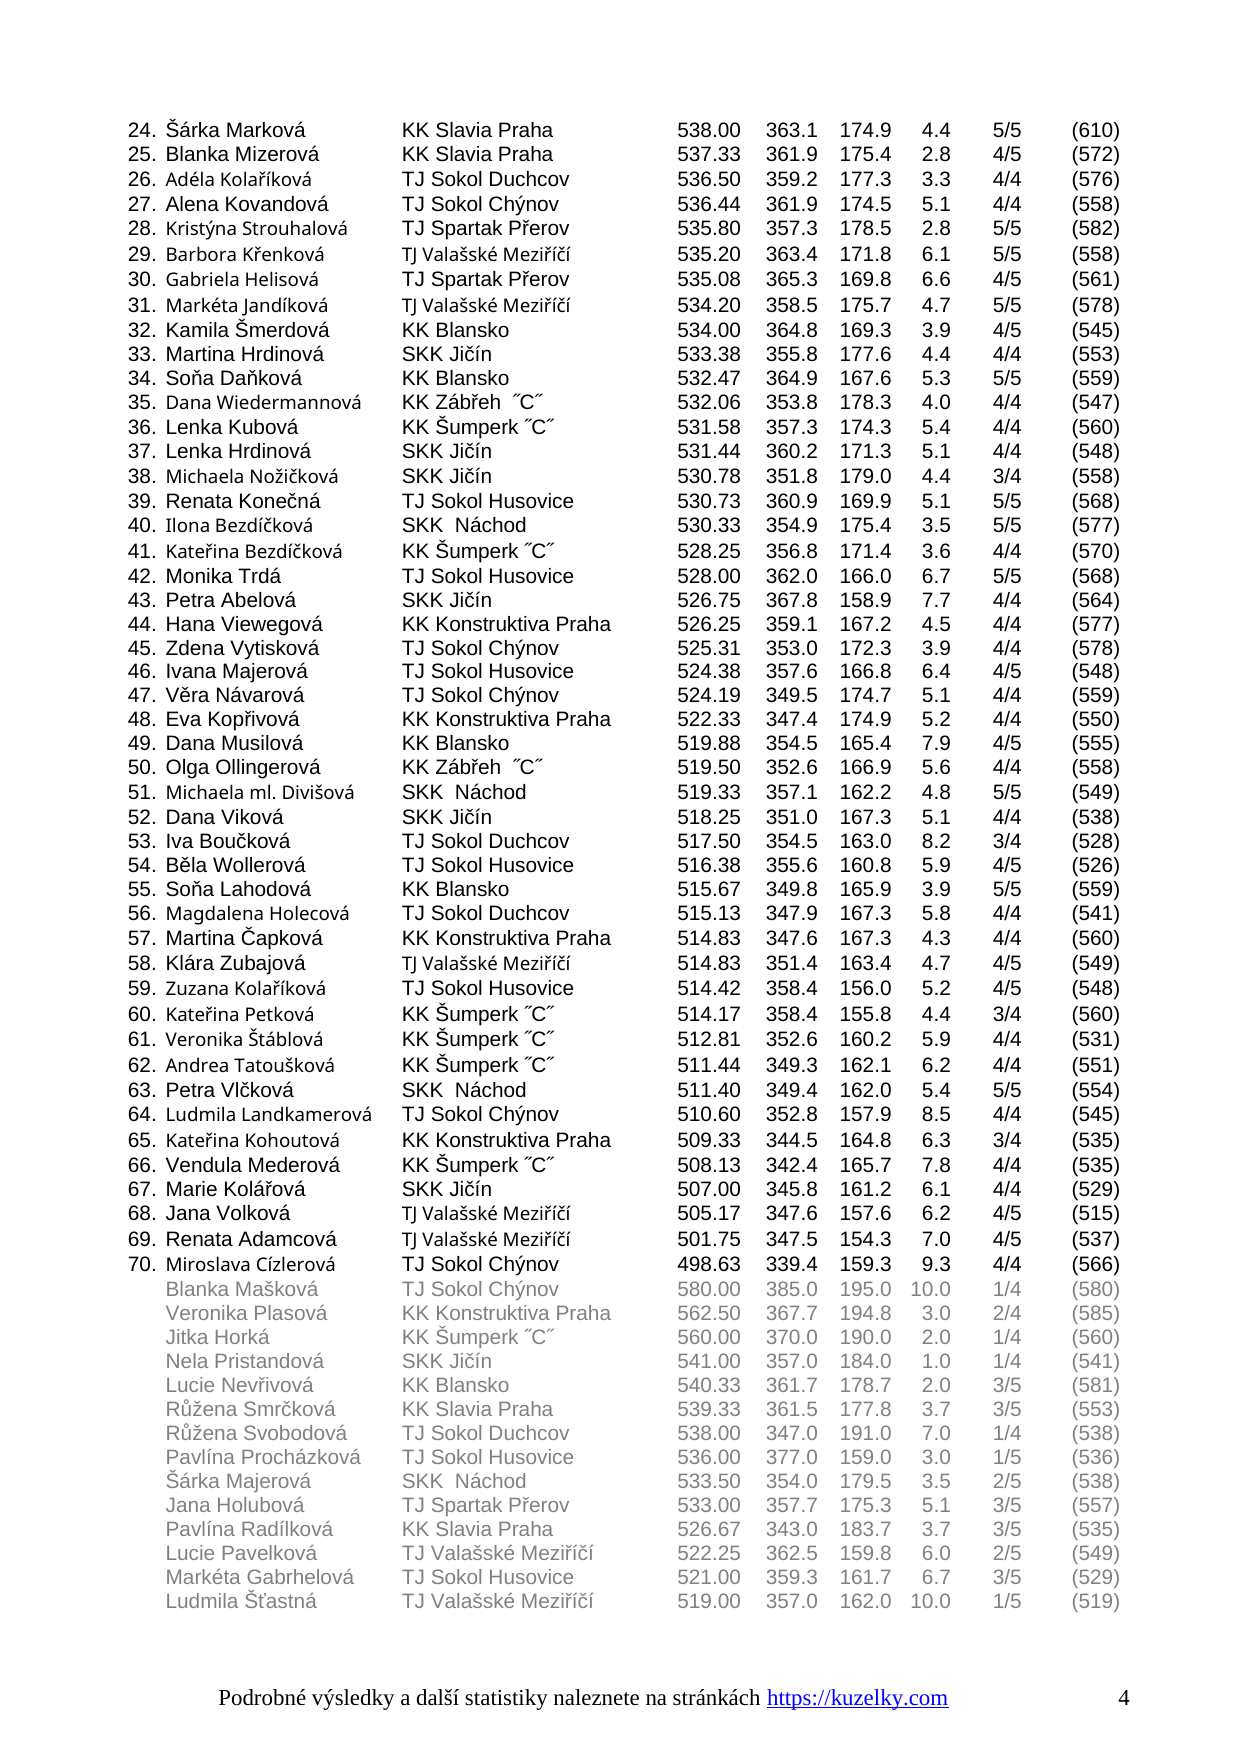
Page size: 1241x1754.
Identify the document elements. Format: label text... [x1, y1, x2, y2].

text 34. Soňa Daňková KK Blansko 532.47 364.9 167.6 5.3 5/5 (559) [106, 366, 1134, 389]
text 57. Martina Čapková KK Konstruktiva Praha 514.83 347.6 167.3 4.3 4/4 (560) [106, 926, 1134, 950]
text 65. Kateřina Kohoutová KK Konstruktiva Praha 509.33 344.5 164.8 6.3 3/4 (535) [106, 1127, 1134, 1152]
text Růžena Smrčková KK Slavia Praha 539.33 361.5 177.8 3.7 3/5 (553) [106, 1397, 1134, 1421]
text 30. Gabriela Helisová TJ Spartak Přerov 535.08 365.3 169.8 6.6 4/5 (561) [106, 267, 1134, 292]
text 32. Kamila Šmerdová KK Blansko 534.00 364.8 169.3 3.9 4/5 (545) [106, 318, 1134, 342]
text 24. Šárka Marková KK Slavia Praha 538.00 363.1 174.9 4.4 5/5 (610) [106, 118, 1134, 142]
text 50. Olga Ollingerová KK Zábřeh ˝C˝ 519.50 352.6 166.9 5.6 4/4 (558) [106, 755, 1134, 779]
text 49. Dana Musilová KK Blansko 519.88 354.5 165.4 7.9 4/5 (555) [106, 731, 1134, 755]
text 69. Renata Adamcová TJ Valašské Meziříčí 501.75 347.5 154.3 7.0 4/5 (537) [106, 1226, 1134, 1251]
text 38. Michaela Nožičková SKK Jičín 530.78 351.8 179.0 4.4 3/4 (558) [106, 463, 1134, 488]
text 62. Andrea Tatoušková KK Šumperk ˝C˝ 511.44 349.3 162.1 6.2 4/4 (551) [106, 1052, 1134, 1077]
text Blanka Mašková TJ Sokol Chýnov 580.00 385.0 195.0 10.0 1/4 (580) [106, 1277, 1134, 1301]
text 56. Magdalena Holecová TJ Sokol Duchcov 515.13 347.9 167.3 5.8 4/4 (541) [106, 900, 1134, 926]
text 40. Ilona Bezdíčková SKK Náchod 530.33 354.9 175.4 3.5 5/5 (577) [106, 512, 1134, 538]
text 47. Věra Návarová TJ Sokol Chýnov 524.19 349.5 174.7 5.1 4/4 (559) [106, 683, 1134, 707]
text 61. Veronika Štáblová KK Šumperk ˝C˝ 512.81 352.6 160.2 5.9 4/4 (531) [106, 1026, 1134, 1052]
text 48. Eva Kopřivová KK Konstruktiva Praha 522.33 347.4 174.9 5.2 4/4 (550) [106, 707, 1134, 731]
text 41. Kateřina Bezdíčková KK Šumperk ˝C˝ 528.25 356.8 171.4 3.6 4/4 (570) [106, 538, 1134, 563]
text 36. Lenka Kubová KK Šumperk ˝C˝ 531.58 357.3 174.3 5.4 4/4 (560) [106, 415, 1134, 439]
text 54. Běla Wollerová TJ Sokol Husovice 516.38 355.6 160.8 5.9 4/5 (526) [106, 852, 1134, 876]
text Veronika Plasová KK Konstruktiva Praha 562.50 367.7 194.8 3.0 2/4 (585) [106, 1301, 1134, 1325]
text 43. Petra Abelová SKK Jičín 526.75 367.8 158.9 7.7 4/4 (564) [106, 587, 1134, 611]
text 55. Soňa Lahodová KK Blansko 515.67 349.8 165.9 3.9 5/5 (559) [106, 876, 1134, 900]
text 29. Barbora Křenková TJ Valašské Meziříčí 535.20 363.4 171.8 6.1 5/5 (558) [106, 241, 1134, 267]
text Lucie Pavelková TJ Valašské Meziříčí 522.25 362.5 159.8 6.0 2/5 (549) [106, 1541, 1134, 1564]
text 59. Zuzana Kolaříková TJ Sokol Husovice 514.42 358.4 156.0 5.2 4/5 (548) [106, 975, 1134, 1001]
text 51. Michaela ml. Divišová SKK Náchod 519.33 357.1 162.2 4.8 5/5 (549) [106, 779, 1134, 804]
text Ludmila Šťastná TJ Valašské Meziříčí 519.00 357.0 162.0 10.0 1/5 (519) [106, 1588, 1134, 1612]
text Jana Holubová TJ Spartak Přerov 533.00 357.7 175.3 5.1 3/5 (557) [106, 1493, 1134, 1517]
text 46. Ivana Majerová TJ Sokol Husovice 524.38 357.6 166.8 6.4 4/5 (548) [106, 659, 1134, 683]
text 28. Kristýna Strouhalová TJ Spartak Přerov 535.80 357.3 178.5 2.8 5/5 (582) [106, 216, 1134, 241]
text Šárka Majerová SKK Náchod 533.50 354.0 179.5 3.5 2/5 (538) [106, 1469, 1134, 1493]
text 37. Lenka Hrdinová SKK Jičín 531.44 360.2 171.3 5.1 4/4 (548) [106, 439, 1134, 463]
text Lucie Nevřivová KK Blansko 540.33 361.7 178.7 2.0 3/5 (581) [106, 1373, 1134, 1397]
text 26. Adéla Kolaříková TJ Sokol Duchcov 536.50 359.2 177.3 3.3 4/4 (576) [106, 166, 1134, 192]
text 52. Dana Viková SKK Jičín 518.25 351.0 167.3 5.1 4/4 (538) [106, 804, 1134, 828]
text Pavlína Procházková TJ Sokol Husovice 536.00 377.0 159.0 3.0 1/5 (536) [106, 1445, 1134, 1469]
text 35. Dana Wiedermannová KK Zábřeh ˝C˝ 532.06 353.8 178.3 4.0 4/4 (547) [106, 389, 1134, 415]
text 45. Zdena Vytisková TJ Sokol Chýnov 525.31 353.0 172.3 3.9 4/4 (578) [106, 635, 1134, 659]
text 67. Marie Kolářová SKK Jičín 507.00 345.8 161.2 6.1 4/4 (529) [106, 1176, 1134, 1200]
text 27. Alena Kovandová TJ Sokol Chýnov 536.44 361.9 174.5 5.1 4/4 (558) [106, 192, 1134, 216]
text 58. Klára Zubajová TJ Valašské Meziříčí 514.83 351.4 163.4 4.7 4/5 (549) [106, 950, 1134, 975]
text 42. Monika Trdá TJ Sokol Husovice 528.00 362.0 166.0 6.7 5/5 (568) [106, 563, 1134, 587]
text Pavlína Radílková KK Slavia Praha 526.67 343.0 183.7 3.7 3/5 (535) [106, 1517, 1134, 1541]
text Markéta Gabrhelová TJ Sokol Husovice 521.00 359.3 161.7 6.7 3/5 (529) [106, 1564, 1134, 1588]
text Růžena Svobodová TJ Sokol Duchcov 538.00 347.0 191.0 7.0 1/4 (538) [106, 1421, 1134, 1445]
text Nela Pristandová SKK Jičín 541.00 357.0 184.0 1.0 1/4 (541) [106, 1349, 1134, 1373]
text 53. Iva Boučková TJ Sokol Duchcov 517.50 354.5 163.0 8.2 3/4 (528) [106, 828, 1134, 852]
text 64. Ludmila Landkamerová TJ Sokol Chýnov 510.60 352.8 157.9 8.5 4/4 (545) [106, 1101, 1134, 1127]
text 63. Petra Vlčková SKK Náchod 511.40 349.4 162.0 5.4 5/5 (554) [106, 1077, 1134, 1101]
text 68. Jana Volková TJ Valašské Meziříčí 505.17 347.6 157.6 6.2 4/5 (515) [106, 1200, 1134, 1226]
text 44. Hana Viewegová KK Konstruktiva Praha 526.25 359.1 167.2 4.5 4/4 (577) [106, 611, 1134, 635]
text 60. Kateřina Petková KK Šumperk ˝C˝ 514.17 358.4 155.8 4.4 3/4 (560) [106, 1001, 1134, 1026]
text 25. Blanka Mizerová KK Slavia Praha 537.33 361.9 175.4 2.8 4/5 (572) [106, 142, 1134, 166]
text 31. Markéta Jandíková TJ Valašské Meziříčí 534.20 358.5 175.7 4.7 5/5 (578) [106, 292, 1134, 318]
text 39. Renata Konečná TJ Sokol Husovice 530.73 360.9 169.9 5.1 5/5 (568) [106, 488, 1134, 512]
text 33. Martina Hrdinová SKK Jičín 533.38 355.8 177.6 4.4 4/4 (553) [106, 342, 1134, 366]
text 66. Vendula Mederová KK Šumperk ˝C˝ 508.13 342.4 165.7 7.8 4/4 (535) [106, 1152, 1134, 1176]
text 70. Miroslava Cízlerová TJ Sokol Chýnov 498.63 339.4 159.3 9.3 4/4 (566) [106, 1251, 1134, 1277]
text Jitka Horká KK Šumperk ˝C˝ 560.00 370.0 190.0 2.0 1/4 (560) [106, 1325, 1134, 1349]
